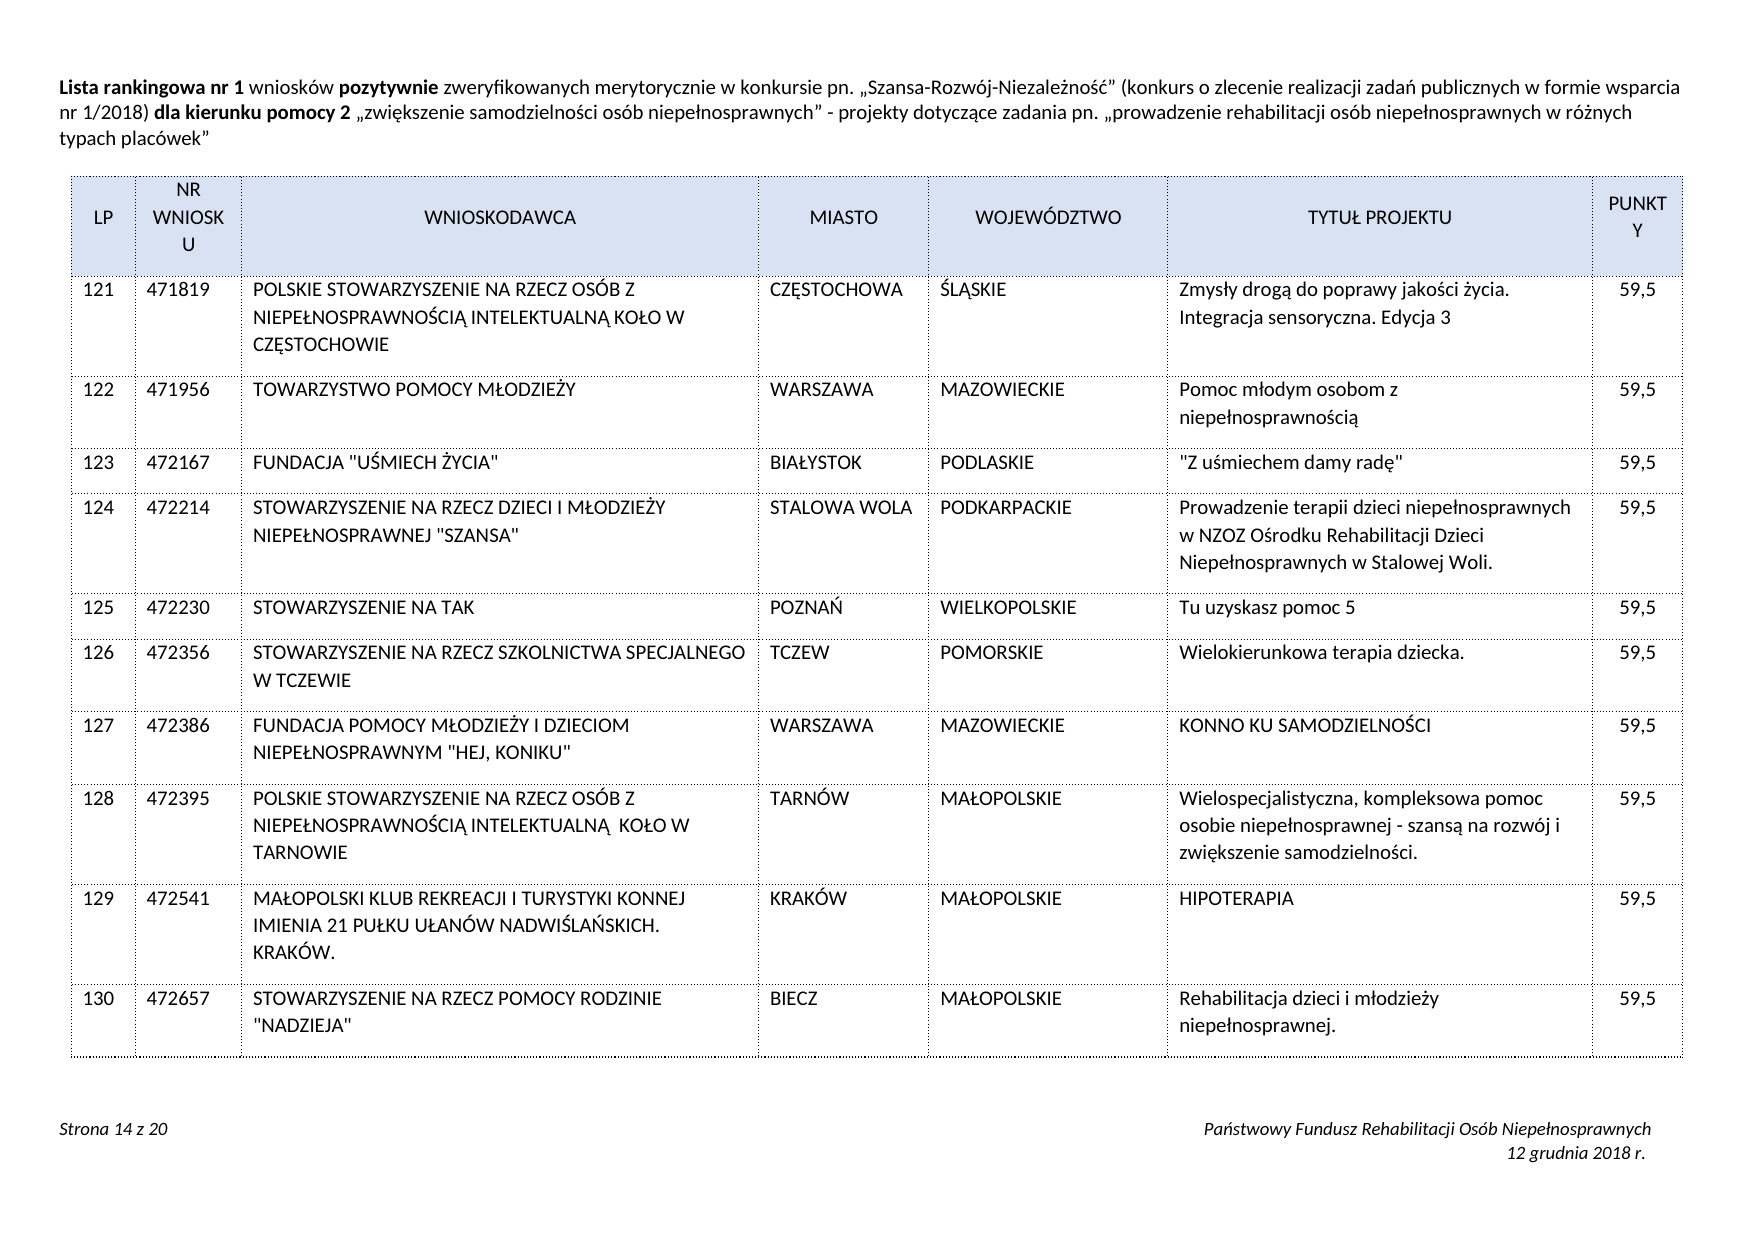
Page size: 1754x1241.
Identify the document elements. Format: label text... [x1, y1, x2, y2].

table_cell 59,5 [1592, 376, 1683, 448]
table_cell PODLASKIE [929, 448, 1168, 493]
table_cell ŚLĄSKIE [929, 276, 1168, 376]
table_cell POZNAŃ [759, 593, 929, 638]
table_cell FUNDACJA "UŚMIECH ŻYCIA" [242, 448, 758, 493]
table_cell MAZOWIECKIE [929, 376, 1168, 448]
table_cell 59,5 [1592, 784, 1683, 884]
table_cell CZĘSTOCHOWA [759, 276, 929, 376]
table_cell 129 [71, 884, 135, 984]
table_cell MAŁOPOLSKIE [929, 884, 1168, 984]
table_header PUNKTY [1592, 176, 1683, 276]
table_cell 126 [71, 639, 135, 711]
table_cell BIAŁYSTOK [759, 448, 929, 493]
table_cell POMORSKIE [929, 639, 1168, 711]
table_cell Zmysły drogą do poprawy jakości życia. Integracja sensoryczna. Edycja 3 [1168, 276, 1592, 376]
table_cell 125 [71, 593, 135, 638]
table_cell 127 [71, 711, 135, 784]
table_cell 472386 [135, 711, 242, 784]
table_cell STALOWA WOLA [759, 493, 929, 593]
table_cell FUNDACJA POMOCY MŁODZIEŻY I DZIECIOM NIEPEŁNOSPRAWNYM "HEJ, KONIKU" [242, 711, 758, 784]
table_cell 472356 [135, 639, 242, 711]
table_cell 124 [71, 493, 135, 593]
table_cell 472230 [135, 593, 242, 638]
table_cell 122 [71, 376, 135, 448]
table_cell 472167 [135, 448, 242, 493]
table_cell 59,5 [1592, 493, 1683, 593]
table_cell TOWARZYSTWO POMOCY MŁODZIEŻY [242, 376, 758, 448]
table_cell Pomoc młodym osobom z niepełnosprawnością [1168, 376, 1592, 448]
table_cell Tu uzyskasz pomoc 5 [1168, 593, 1592, 638]
table_cell 59,5 [1592, 276, 1683, 376]
table_cell 472395 [135, 784, 242, 884]
table_cell 59,5 [1592, 448, 1683, 493]
table_cell WARSZAWA [759, 711, 929, 784]
table_header WNIOSKODAWCA [242, 176, 758, 276]
table_cell TARNÓW [759, 784, 929, 884]
table_cell 472541 [135, 884, 242, 984]
table_cell Wielokierunkowa terapia dziecka. [1168, 639, 1592, 711]
table_cell MAŁOPOLSKIE [929, 784, 1168, 884]
table_cell STOWARZYSZENIE NA TAK [242, 593, 758, 638]
table_header MIASTO [759, 176, 929, 276]
table_cell 472214 [135, 493, 242, 593]
table_cell HIPOTERAPIA [1168, 884, 1592, 984]
table_cell POLSKIE STOWARZYSZENIE NA RZECZ OSÓB Z NIEPEŁNOSPRAWNOŚCIĄ INTELEKTUALNĄ KOŁO W TARNOWIE [242, 784, 758, 884]
table_header LP [71, 176, 135, 276]
table_header WOJEWÓDZTWO [929, 176, 1168, 276]
table_cell Wielospecjalistyczna, kompleksowa pomoc osobie niepełnosprawnej - szansą na rozwój i zwiększenie samodzielności. [1168, 784, 1592, 884]
table_cell KRAKÓW [759, 884, 929, 984]
table_cell MAŁOPOLSKI KLUB REKREACJI I TURYSTYKI KONNEJ IMIENIA 21 PUŁKU UŁANÓW NADWIŚLAŃSKICH. KRAKÓW. [242, 884, 758, 984]
table_cell KONNO KU SAMODZIELNOŚCI [1168, 711, 1592, 784]
table_cell 59,5 [1592, 984, 1683, 1056]
table_cell Prowadzenie terapii dzieci niepełnosprawnych w NZOZ Ośrodku Rehabilitacji Dzieci Niepełnosprawnych w Stalowej Woli. [1168, 493, 1592, 593]
table_cell 59,5 [1592, 639, 1683, 711]
table_cell 121 [71, 276, 135, 376]
table_cell STOWARZYSZENIE NA RZECZ SZKOLNICTWA SPECJALNEGO W TCZEWIE [242, 639, 758, 711]
table_cell 128 [71, 784, 135, 884]
table_cell 130 [71, 984, 135, 1056]
table_cell 59,5 [1592, 593, 1683, 638]
table_cell STOWARZYSZENIE NA RZECZ DZIECI I MŁODZIEŻY NIEPEŁNOSPRAWNEJ "SZANSA" [242, 493, 758, 593]
table_cell "Z uśmiechem damy radę" [1168, 448, 1592, 493]
table_cell WARSZAWA [759, 376, 929, 448]
table_cell PODKARPACKIE [929, 493, 1168, 593]
table_cell STOWARZYSZENIE NA RZECZ POMOCY RODZINIE "NADZIEJA" [242, 984, 758, 1056]
table_cell TCZEW [759, 639, 929, 711]
table_cell POLSKIE STOWARZYSZENIE NA RZECZ OSÓB Z NIEPEŁNOSPRAWNOŚCIĄ INTELEKTUALNĄ KOŁO W CZĘSTOCHOWIE [242, 276, 758, 376]
table_cell 471956 [135, 376, 242, 448]
table_header TYTUŁ PROJEKTU [1168, 176, 1592, 276]
table_cell 472657 [135, 984, 242, 1056]
table_cell MAŁOPOLSKIE [929, 984, 1168, 1056]
table_cell MAZOWIECKIE [929, 711, 1168, 784]
table_cell 59,5 [1592, 884, 1683, 984]
table_cell Rehabilitacja dzieci i młodzieży niepełnosprawnej. [1168, 984, 1592, 1056]
table_cell 123 [71, 448, 135, 493]
table_cell 471819 [135, 276, 242, 376]
table_cell 59,5 [1592, 711, 1683, 784]
table_cell WIELKOPOLSKIE [929, 593, 1168, 638]
table_header NR WNIOSKU [135, 176, 242, 276]
table_cell BIECZ [759, 984, 929, 1056]
